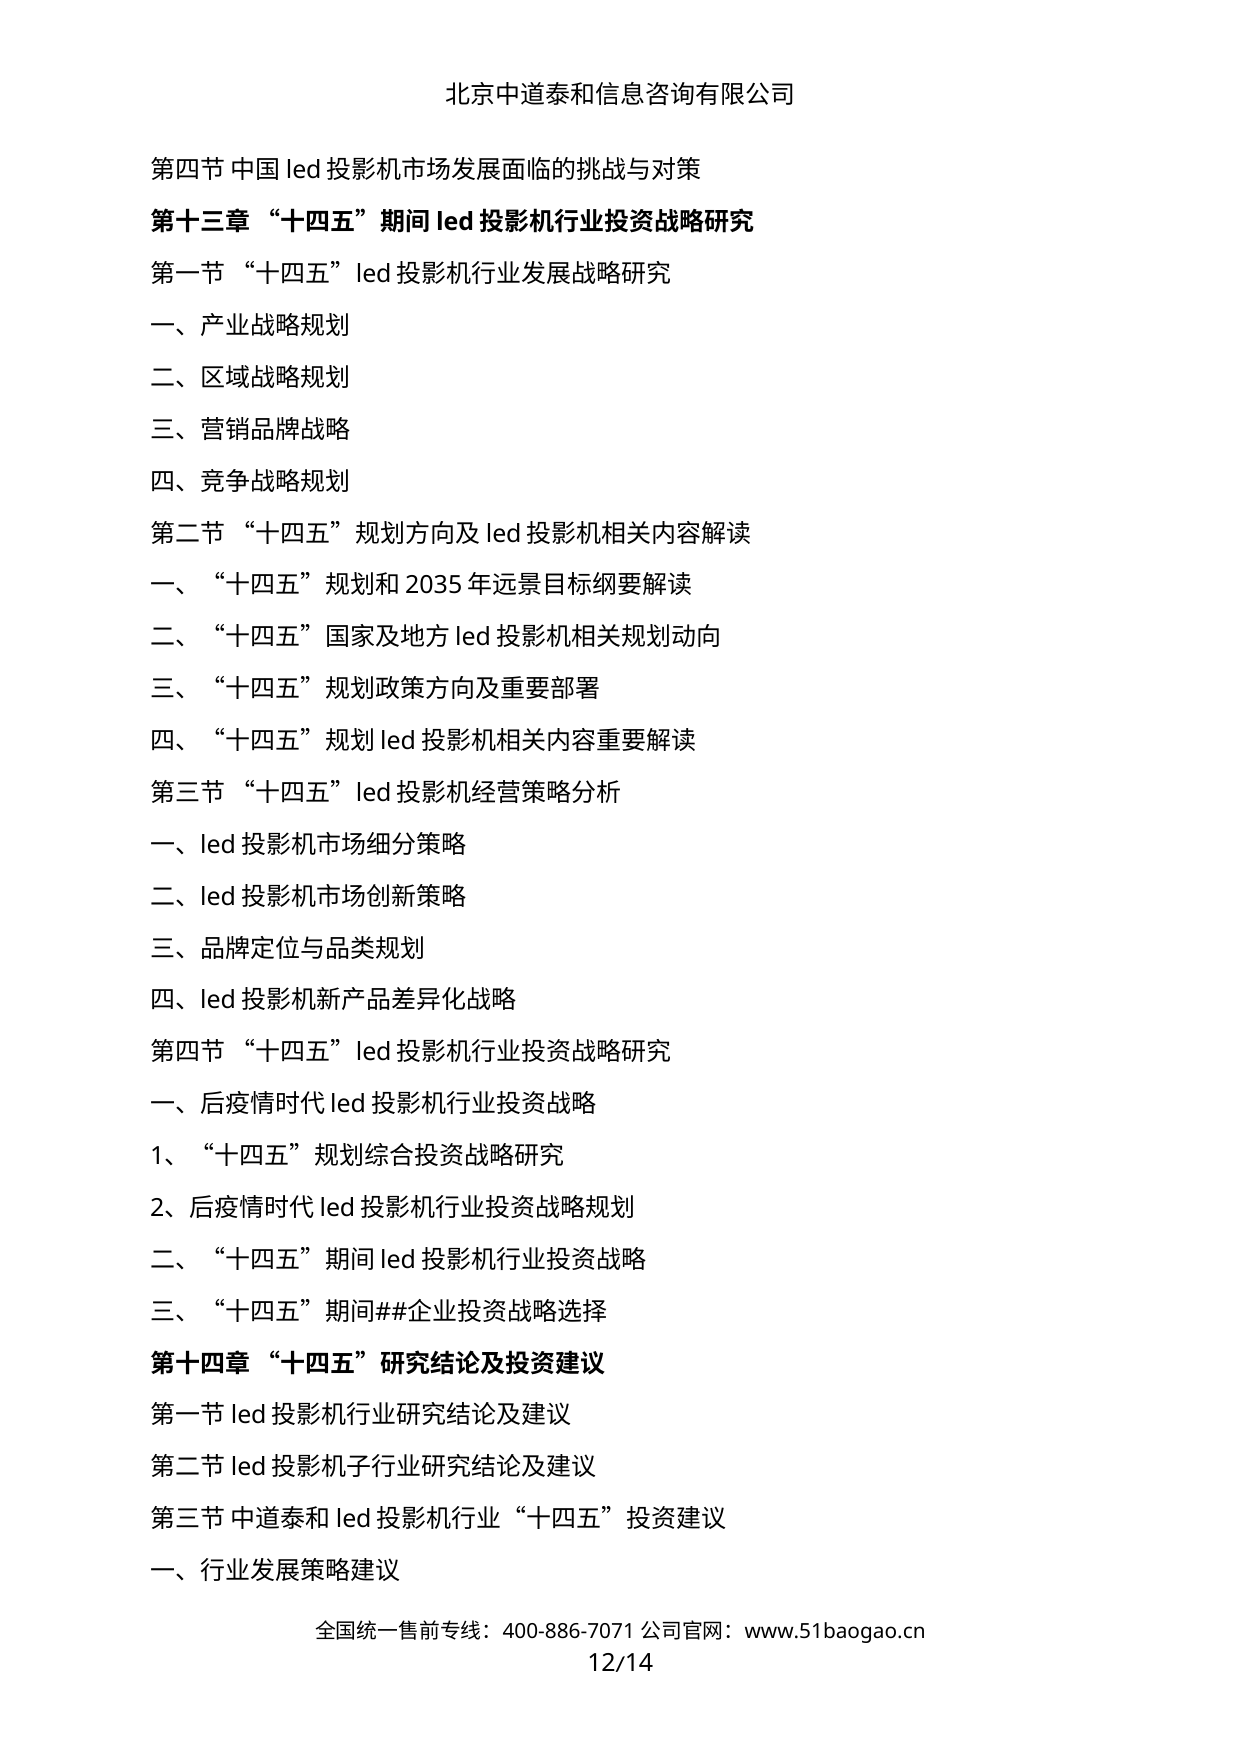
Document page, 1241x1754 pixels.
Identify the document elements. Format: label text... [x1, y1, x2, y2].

text 三、“十四五”期间##企业投资战略选择 [150, 1291, 1090, 1327]
text 1、“十四五”规划综合投资战略研究 [150, 1136, 1090, 1172]
text 第三节 中道泰和led投影机行业“十四五”投资建议 [150, 1499, 1090, 1535]
text 第二节 led投影机子行业研究结论及建议 [150, 1447, 1090, 1483]
text 一、led投影机市场细分策略 [150, 824, 1090, 861]
text 第三节 “十四五”led投影机经营策略分析 [150, 772, 1090, 809]
text 第十三章 “十四五”期间led投影机行业投资战略研究 [150, 202, 1090, 238]
text 二、led投影机市场创新策略 [150, 876, 1090, 912]
text 一、行业发展策略建议 [150, 1551, 1090, 1587]
text 三、品牌定位与品类规划 [150, 928, 1090, 964]
text 三、“十四五”规划政策方向及重要部署 [150, 669, 1090, 705]
text 第四节 中国led投影机市场发展面临的挑战与对策 [150, 150, 1090, 186]
text 二、“十四五”期间led投影机行业投资战略 [150, 1239, 1090, 1276]
text 第十四章 “十四五”研究结论及投资建议 [150, 1343, 1090, 1379]
text 二、“十四五”国家及地方led投影机相关规划动向 [150, 617, 1090, 653]
text 一、后疫情时代led投影机行业投资战略 [150, 1084, 1090, 1120]
text 第一节 “十四五”led投影机行业发展战略研究 [150, 254, 1090, 290]
text 2、后疫情时代led投影机行业投资战略规划 [150, 1187, 1090, 1224]
text 第二节 “十四五”规划方向及led投影机相关内容解读 [150, 513, 1090, 549]
text 二、区域战略规划 [150, 357, 1090, 394]
text 第四节 “十四五”led投影机行业投资战略研究 [150, 1032, 1090, 1068]
text 一、产业战略规划 [150, 306, 1090, 342]
text 四、“十四五”规划led投影机相关内容重要解读 [150, 721, 1090, 757]
text 四、led投影机新产品差异化战略 [150, 980, 1090, 1016]
text 三、营销品牌战略 [150, 409, 1090, 446]
text 一、“十四五”规划和2035年远景目标纲要解读 [150, 565, 1090, 601]
text 第一节 led投影机行业研究结论及建议 [150, 1395, 1090, 1431]
text 四、竞争战略规划 [150, 461, 1090, 497]
